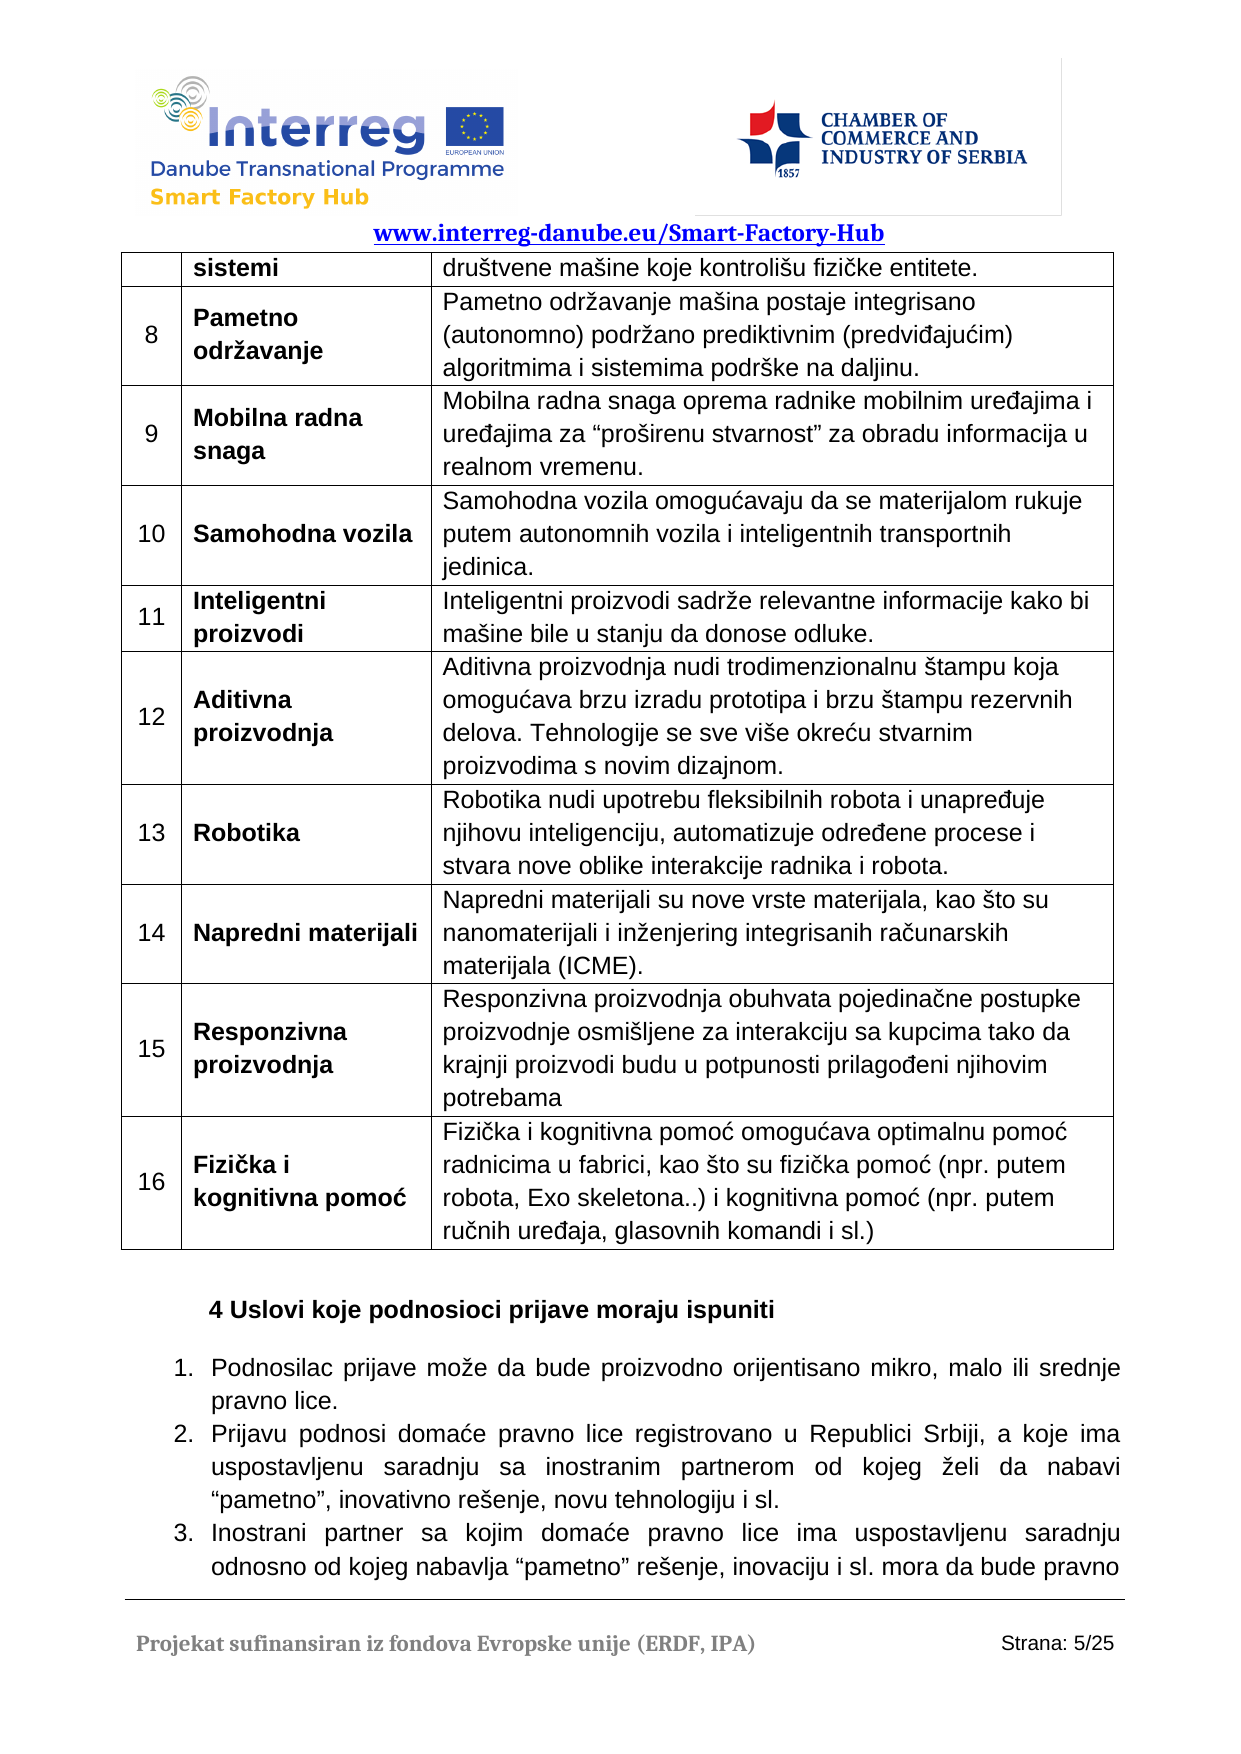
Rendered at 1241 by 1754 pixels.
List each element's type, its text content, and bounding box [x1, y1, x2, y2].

picture [135, 69, 518, 216]
table_cell Napredni materijali su nove vrste materijala, kao što su nanomaterijali i inženjering integrisanih računarskih materijala (ICME). [432, 885, 1113, 983]
table_cell Pametno održavanje [182, 287, 431, 385]
table_cell Aditivna proizvodnja [182, 652, 431, 784]
subtitle 4 Uslovi koje podnosioci prijave moraju ispuniti [209, 1295, 1122, 1324]
table_cell Inteligentni proizvodi [182, 586, 431, 651]
list Prijavu podnosi domaće pravno lice registrovano u Republici Srbiji, a koje ima uspostavljenu saradnju sa inostranim partnerom od kojeg želi da nabavi “pametno”, inovativno rešenje, novu tehnologiju i sl. [173, 1419, 1122, 1514]
table_cell Fizička i kognitivna pomoć omogućava optimalnu pomoć radnicima u fabrici, kao što su fizička pomoć (npr. putem robota, Exo skeletona..) i kognitivna pomoć (npr. putem ručnih uređaja, glasovnih komandi i sl.) [432, 1117, 1113, 1249]
table_cell Inteligentni proizvodi sadrže relevantne informacije kako bi mašine bile u stanju da donose odluke. [432, 586, 1113, 651]
table_cell Robotika [182, 785, 431, 884]
table_cell 7 [122, 253, 181, 286]
table_cell 15 [122, 984, 181, 1116]
picture [695, 58, 1062, 216]
table_cell Mobilna radna snaga [182, 386, 431, 485]
table_cell Fizička i kognitivna pomoć [182, 1117, 431, 1249]
table_cell 13 [122, 785, 181, 884]
table_cell 9 [122, 386, 181, 485]
table_cell Samohodna vozila [182, 486, 431, 584]
table_cell Aditivna proizvodnja nudi trodimenzionalnu štampu koja omogućava brzu izradu prototipa i brzu štampu rezervnih delova. Tehnologije se sve više okreću stvarnim proizvodima s novim dizajnom. [432, 652, 1113, 784]
table_cell Napredni materijali [182, 885, 431, 983]
table_cell 14 [122, 885, 181, 983]
table_cell 10 [122, 486, 181, 584]
table_cell Responzivna proizvodnja [182, 984, 431, 1116]
table_cell Responzivna proizvodnja obuhvata pojedinačne postupke proizvodnje osmišljene za interakciju sa kupcima tako da krajnji proizvodi budu u potpunosti prilagođeni njihovim potrebama [432, 984, 1113, 1116]
table_cell 16 [122, 1117, 181, 1249]
table_cell Sajber fizički sistemi [182, 253, 431, 286]
list Podnosilac prijave može da bude proizvodno orijentisano mikro, malo ili srednje pravno lice. [173, 1353, 1122, 1415]
table_cell Robotika nudi upotrebu fleksibilnih robota i unapređuje njihovu inteligenciju, automatizuje određene procese i stvara nove oblike interakcije radnika i robota. [432, 785, 1113, 884]
table_cell 12 [122, 652, 181, 784]
table_cell 8 [122, 287, 181, 385]
table_cell Pametno održavanje mašina postaje integrisano (autonomno) podržano prediktivnim (predviđajućim) algoritmima i sistemima podrške na daljinu. [432, 287, 1113, 385]
table_cell 11 [122, 586, 181, 651]
table_cell Mobilna radna snaga oprema radnike mobilnim uređajima i uređajima za “proširenu stvarnost” za obradu informacija u realnom vremenu. [432, 386, 1113, 485]
table_cell Samohodna vozila omogućavaju da se materijalom rukuje putem autonomnih vozila i inteligentnih transportnih jedinica. [432, 486, 1113, 584]
table_cell Sajber fizički sistemi su međusobno povezani sistemi i društvene mašine koje kontrolišu fizičke entitete. [432, 253, 1113, 286]
